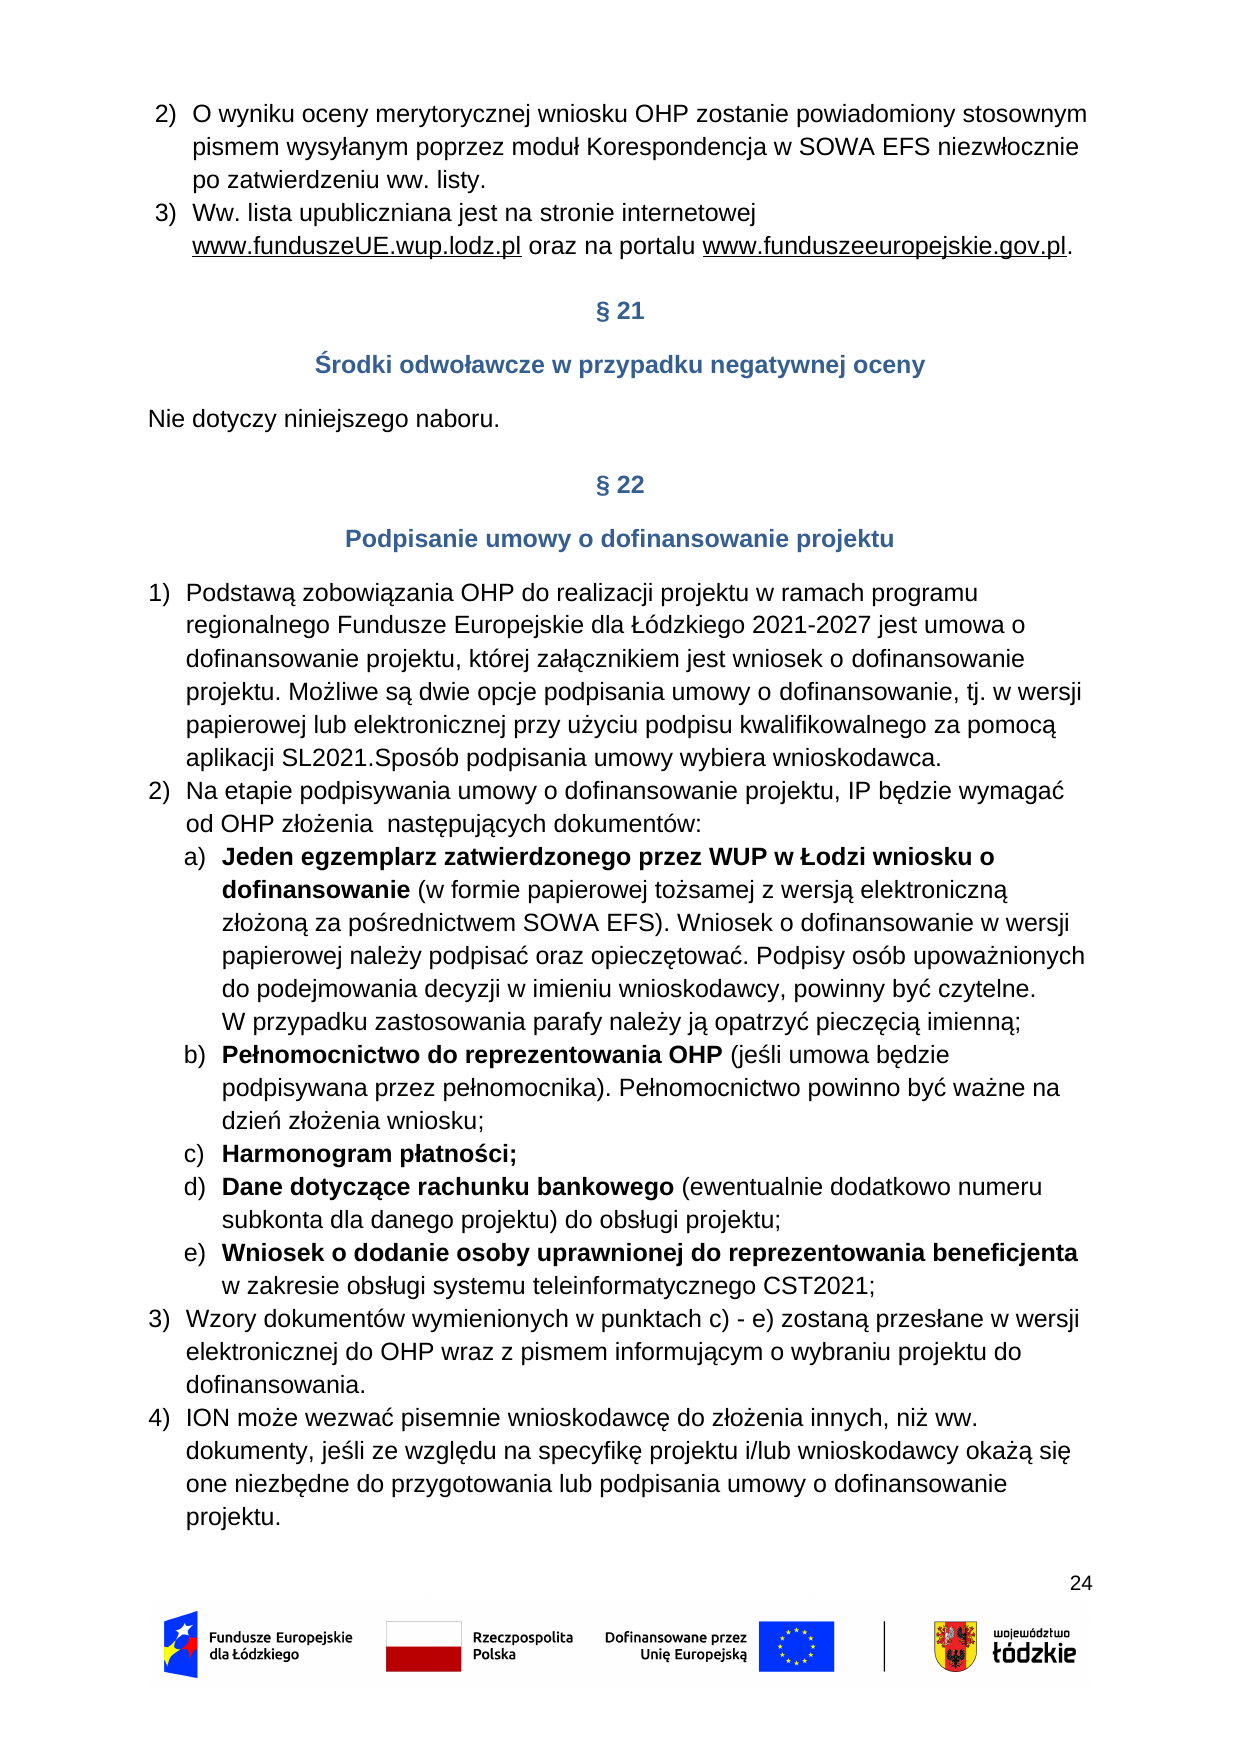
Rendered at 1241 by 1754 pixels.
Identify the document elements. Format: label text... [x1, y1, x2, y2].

subtitle Podpisanie umowy o dofinansowanie projektu [148, 524, 1092, 552]
list Jeden egzemplarz zatwierdzonego przez WUP w Łodzi wniosku o dofinansowanie (w formie papierowej tożsamej z wersją elektroniczną złożoną za pośrednictwem SOWA EFS). Wniosek o dofinansowanie w wersji papierowej należy podpisać oraz opieczętować. Podpisy osób upoważnionych do podejmowania decyzji w imieniu wnioskodawcy, powinny być czytelne. W przypadku zastosowania parafy należy ją opatrzyć pieczęcią imienną; [184, 842, 1092, 1036]
picture [147, 1594, 1093, 1695]
text § 22 [148, 470, 1092, 498]
list Dane dotyczące rachunku bankowego (ewentualnie dodatkowo numeru subkonta dla danego projektu) do obsługi projektu; [184, 1172, 1092, 1234]
text § 21 [148, 296, 1092, 325]
list Nie dotyczy niniejszego naboru. [148, 404, 1092, 432]
list Ww. lista upubliczniana jest na stronie internetowej www.funduszeUE.wup.lodz.pl oraz na portalu www.funduszeeuropejskie.gov.pl. [154, 198, 1092, 259]
subtitle Środki odwoławcze w przypadku negatywnej oceny [148, 350, 1092, 379]
list Wzory dokumentów wymienionych w punktach c) - e) zostaną przesłane w wersji elektronicznej do OHP wraz z pismem informującym o wybraniu projektu do dofinansowania. [148, 1304, 1092, 1399]
list Wniosek o dodanie osoby uprawnionej do reprezentowania beneficjenta w zakresie obsługi systemu teleinformatycznego CST2021; [184, 1238, 1092, 1300]
list O wyniku oceny merytorycznej wniosku OHP zostanie powiadomiony stosownym pismem wysyłanym poprzez moduł Korespondencja w SOWA EFS niezwłocznie po zatwierdzeniu ww. listy. [154, 99, 1092, 193]
list Pełnomocnictwo do reprezentowania OHP (jeśli umowa będzie podpisywana przez pełnomocnika). Pełnomocnictwo powinno być ważne na dzień złożenia wniosku; [184, 1040, 1092, 1134]
list Podstawą zobowiązania OHP do realizacji projektu w ramach programu regionalnego Fundusze Europejskie dla Łódzkiego 2021-2027 jest umowa o dofinansowanie projektu, której załącznikiem jest wniosek o dofinansowanie projektu. Możliwe są dwie opcje podpisania umowy o dofinansowanie, tj. w wersji papierowej lub elektronicznej przy użyciu podpisu kwalifikowalnego za pomocą aplikacji SL2021.Sposób podpisania umowy wybiera wnioskodawca. [148, 577, 1092, 771]
list ION może wezwać pisemnie wnioskodawcę do złożenia innych, niż ww. dokumenty, jeśli ze względu na specyfikę projektu i/lub wnioskodawcy okażą się one niezbędne do przygotowania lub podpisania umowy o dofinansowanie projektu. [148, 1403, 1092, 1531]
list Na etapie podpisywania umowy o dofinansowanie projektu, IP będzie wymagać od OHP złożenia następujących dokumentów: [148, 776, 1092, 837]
list Harmonogram płatności; [184, 1139, 1092, 1168]
